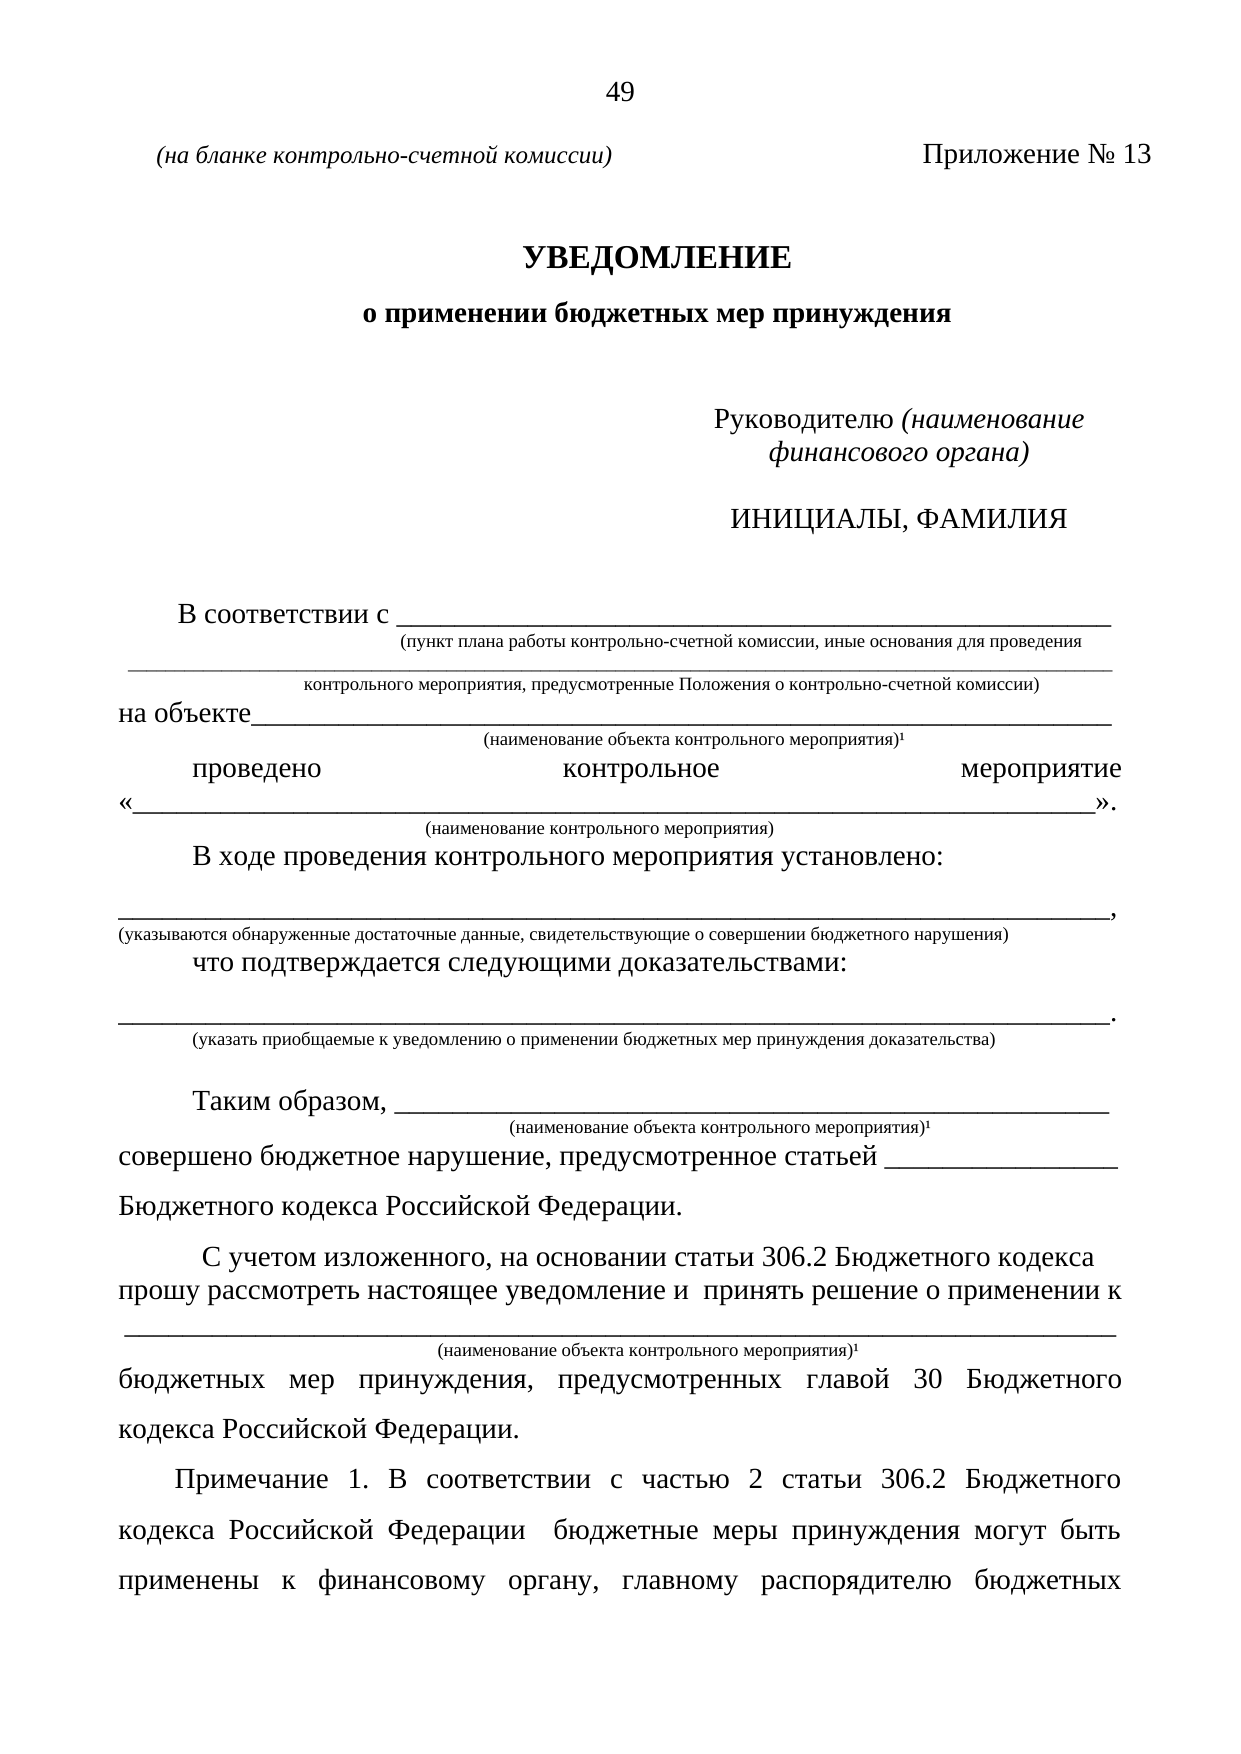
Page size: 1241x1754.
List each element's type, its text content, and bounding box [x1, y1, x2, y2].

text Бюджетного кодекса Российской Федерации. [118, 1188, 1122, 1222]
text ____________________________________________________________________. [118, 994, 1122, 1028]
text (наименование контрольного мероприятия) [118, 817, 1122, 838]
text о применении бюджетных мер принуждения [118, 295, 1122, 328]
text (наименование объекта контрольного мероприятия)¹ [118, 728, 1122, 750]
text Таким образом, _________________________________________________ [118, 1083, 1122, 1116]
text (указываются обнаруженные достаточные данные, свидетельствующие о совершении бюджетного нарушения) [118, 922, 1122, 944]
text бюджетных мер принуждения, предусмотренных главой 30 Бюджетного кодекса Российской Федерации. [118, 1361, 1122, 1445]
text (наименование объекта контрольного мероприятия)¹ [118, 1339, 1122, 1361]
text (на бланке контрольно-счетной комиссии) Приложение № 13 [118, 137, 1152, 170]
text В ходе проведения контрольного мероприятия установлено: [118, 838, 1122, 872]
text проведено контрольное мероприятие «__________________________________________________________________». [118, 750, 1122, 817]
text ____________________________________________________________________, [118, 889, 1122, 922]
text (наименование объекта контрольного мероприятия)¹ [118, 1116, 1122, 1138]
text В соответствии с _________________________________________________ [118, 597, 1122, 630]
text на объекте___________________________________________________________ [118, 695, 1122, 728]
text совершено бюджетное нарушение, предусмотренное статьей ________________ [118, 1138, 1122, 1172]
text что подтверждается следующими доказательствами: [118, 944, 1122, 977]
text С учетом изложенного, на основании статьи 306.2 Бюджетного кодекса прошу рассмотреть настоящее уведомление и принять решение о применении к ____________________________________________________________________ [118, 1239, 1122, 1339]
text УВЕДОМЛЕНИЕ [118, 237, 1122, 276]
text (указать приобщаемые к уведомлению о применении бюджетных мер принуждения доказательства) [118, 1028, 1122, 1049]
text (пункт плана работы контрольно-счетной комиссии, иные основания для проведения _________________________________________________________________________________________________________ [118, 630, 1122, 673]
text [118, 1461, 1122, 1596]
text контрольного мероприятия, предусмотренные Положения о контрольно-счетной комиссии) [118, 673, 1152, 695]
